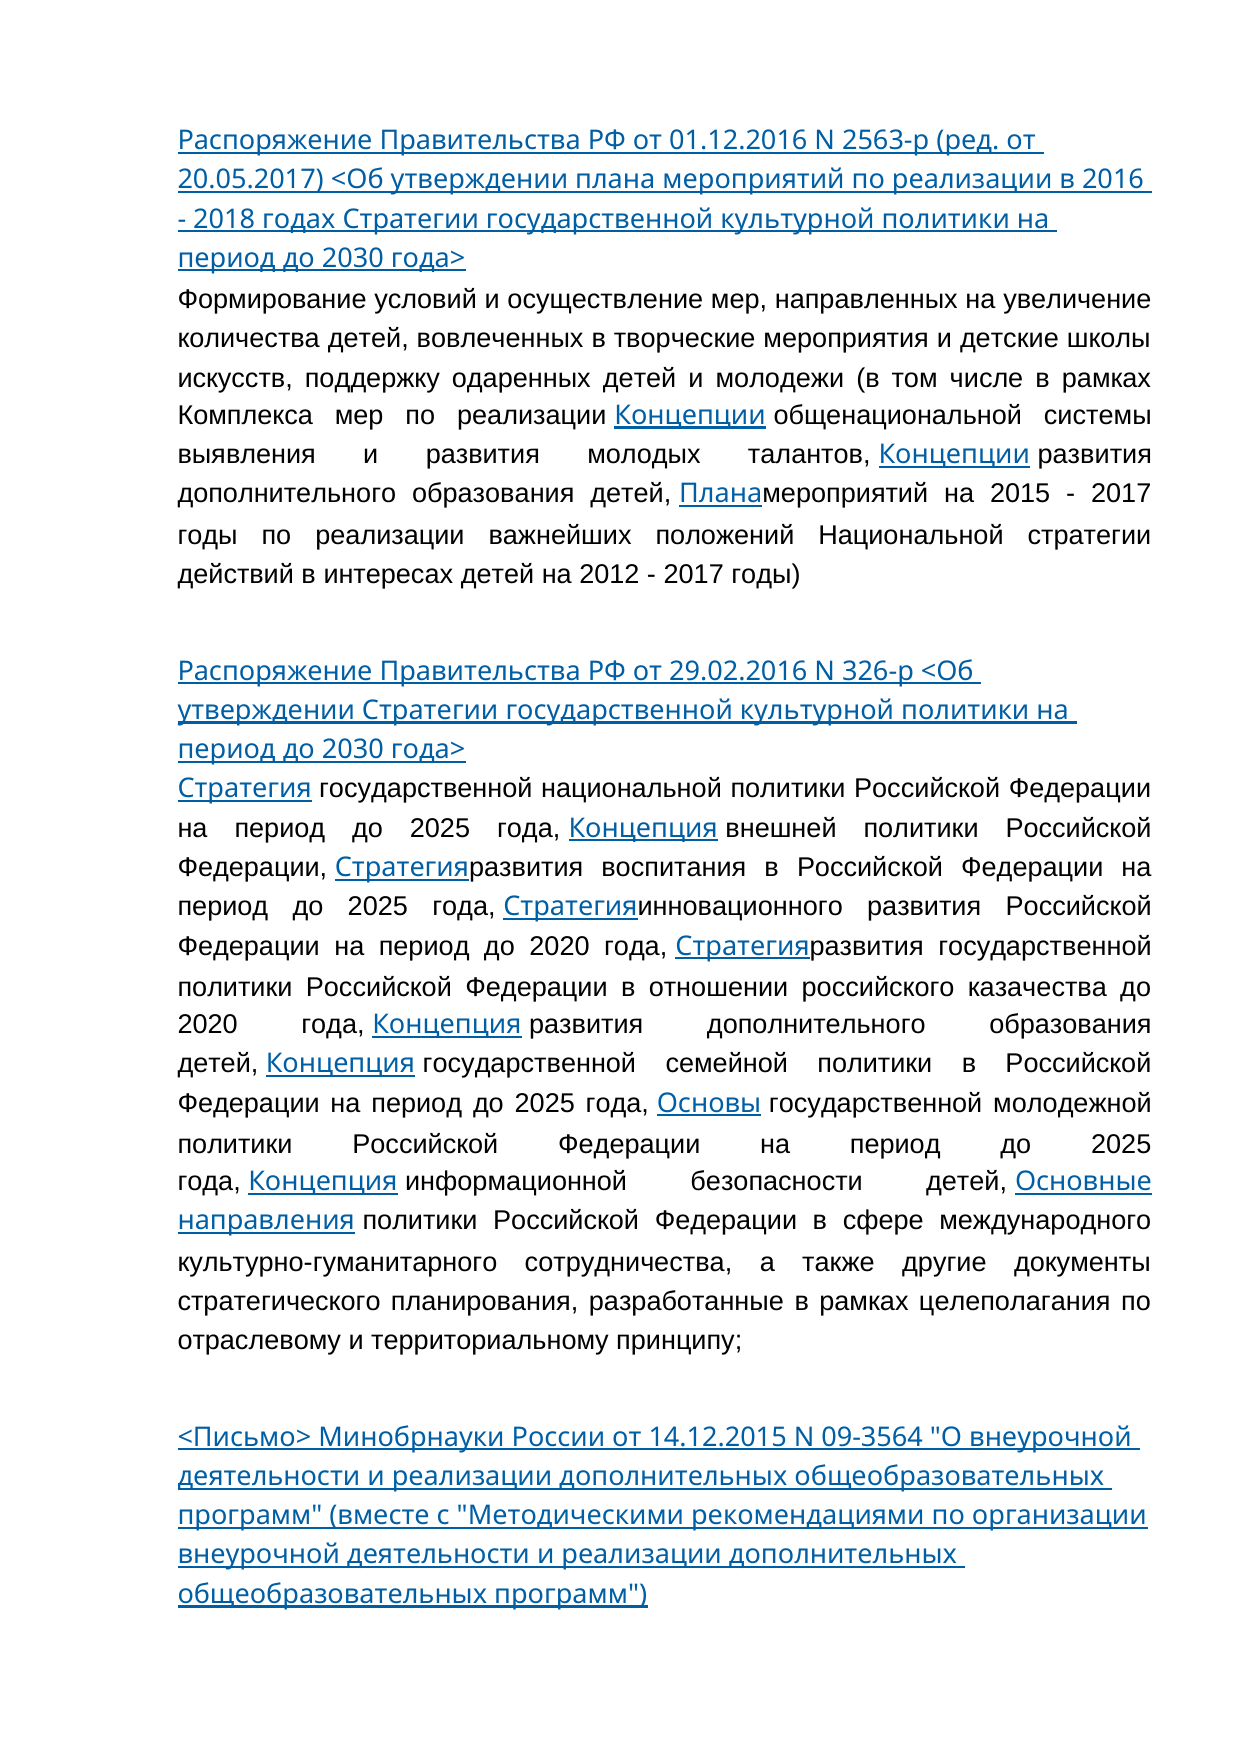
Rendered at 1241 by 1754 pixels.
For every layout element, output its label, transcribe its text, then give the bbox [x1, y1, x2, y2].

text Распоряжение Правительства РФ от 01.12.2016 N 2563-р (ред. от 20.05.2017) <Об утверждении плана мероприятий по реализации в 2016 - 2018 годах Стратегии государственной культурной политики на период до 2030 года> [177, 118, 1152, 191]
text Формирование условий и осуществление мер, направленных на увеличение количества детей, вовлеченных в творческие мероприятия и детские школы искусств, поддержку одаренных детей и молодежи (в том числе в рамках Комплекса мер по реализации Концепции общенациональной системы выявления и развития молодых талантов, Концепции развития дополнительного образования детей, Планамероприятий на 2015 - 2017 годы по реализации важнейших положений Национальной стратегии действий в интересах детей на 2012 - 2017 годы) [177, 275, 1152, 589]
text Распоряжение Правительства РФ от 01.12.2016 N 2563-р (ред. от 20.05.2017) <Об утверждении плана мероприятий по реализации в 2016 - 2018 годах Стратегии государственной культурной политики на период до 2030 года> [177, 192, 1152, 275]
text <Письмо> Минобрнауки России от 14.12.2015 N 09-3564 "О внеурочной деятельности и реализации дополнительных общеобразовательных программ" (вместе с "Методическими рекомендациями по организации внеурочной деятельности и реализации дополнительных общеобразовательных программ") [177, 1415, 1152, 1611]
text Стратегия государственной национальной политики Российской Федерации на период до 2025 года, Концепция внешней политики Российской Федерации, Стратегияразвития воспитания в Российской Федерации на период до 2025 года, Стратегияинновационного развития Российской Федерации на период до 2020 года, Стратегияразвития государственной политики Российской Федерации в отношении российского казачества до 2020 года, Концепция развития дополнительного образования детей, Концепция государственной семейной политики в Российской Федерации на период до 2025 года, Основы государственной молодежной политики Российской Федерации на период до 2025 года, Концепция информационной безопасности детей, Основные направления политики Российской Федерации в сфере международного культурно-гуманитарного сотрудничества, а также другие документы стратегического планирования, разработанные в рамках целеполагания по отраслевому и территориальному принципу; [177, 766, 1152, 1356]
text Распоряжение Правительства РФ от 29.02.2016 N 326-р <Об утверждении Стратегии государственной культурной политики на период до 2030 года> [177, 649, 1152, 766]
